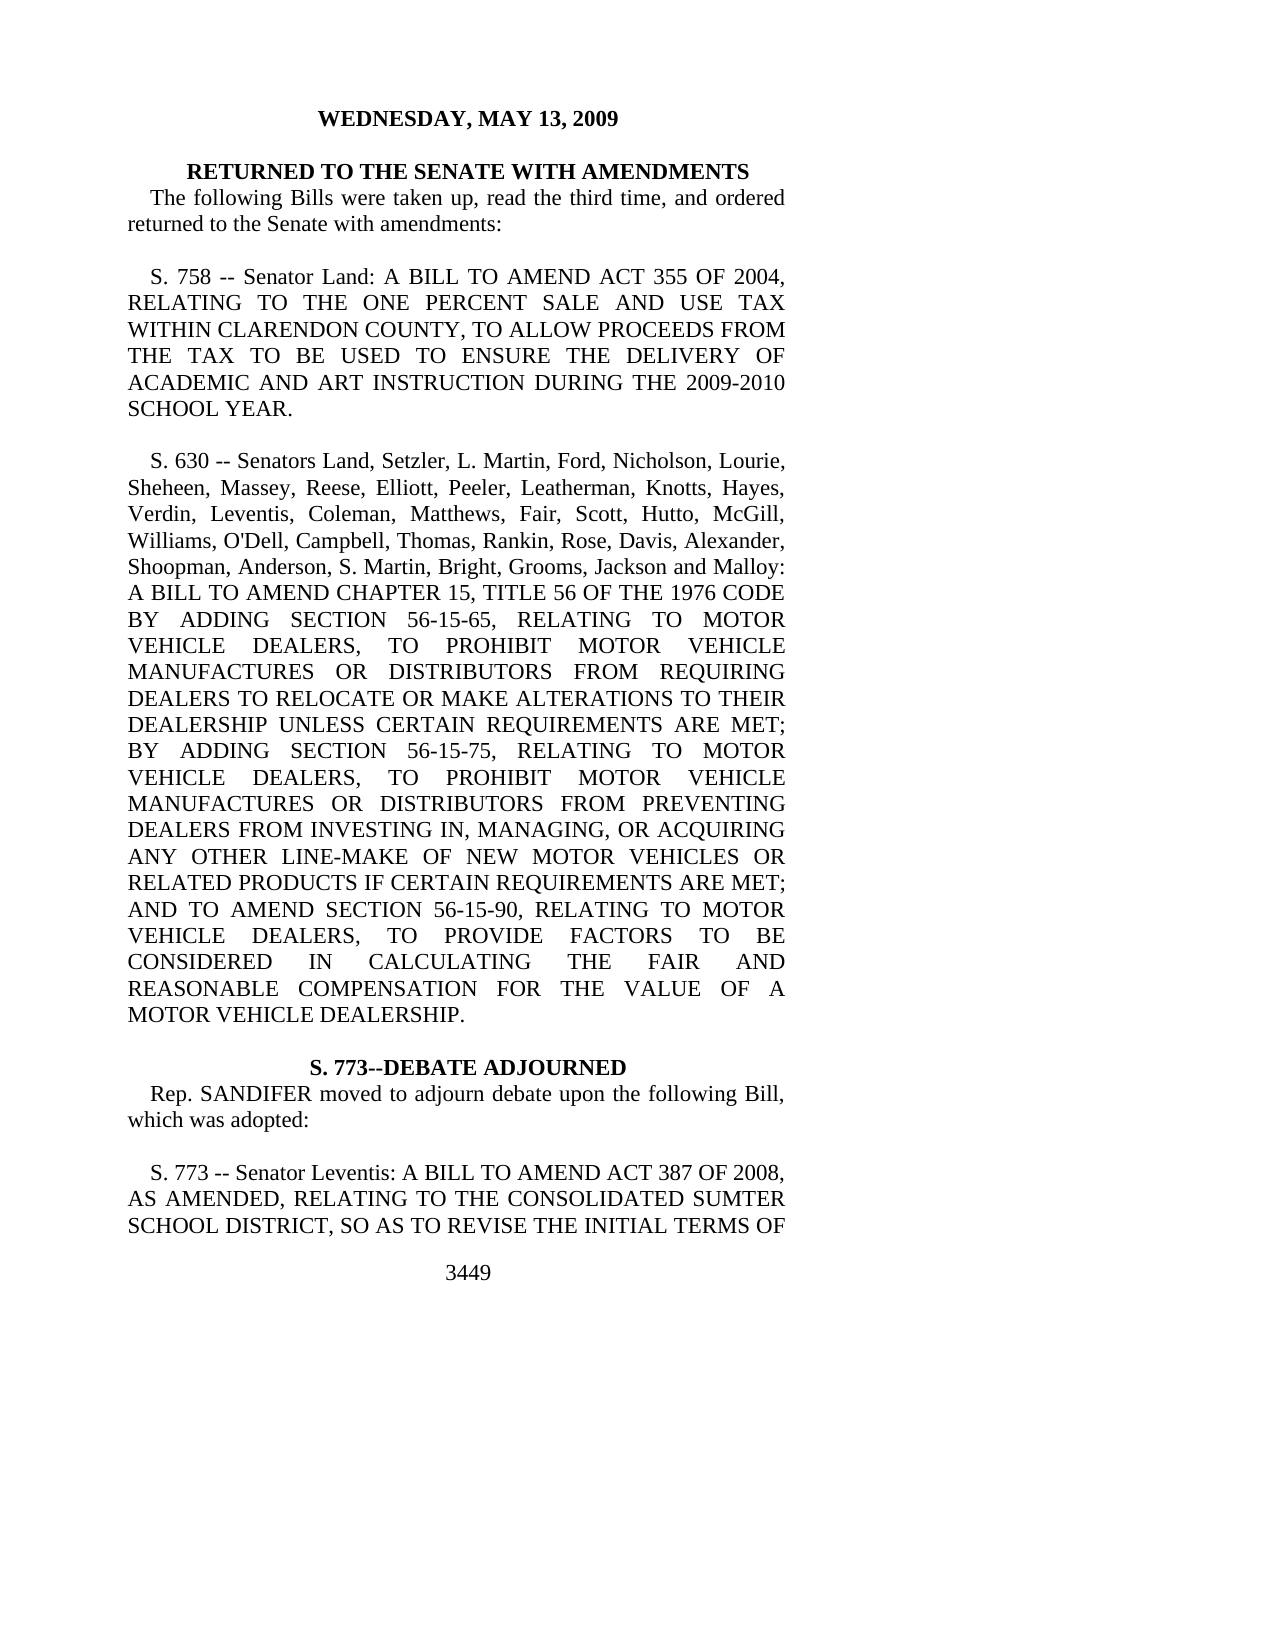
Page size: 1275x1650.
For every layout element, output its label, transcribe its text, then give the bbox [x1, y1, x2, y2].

text The following Bills were taken up, read the third time, and ordered returned to the Senate with amendments: [127, 184, 786, 237]
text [127, 1159, 786, 1238]
text S. 773--DEBATE ADJOURNED [127, 1054, 786, 1080]
text S. 630 -- Senators Land, Setzler, L. Martin, Ford, Nicholson, Lourie, Sheheen, Massey, Reese, Elliott, Peeler, Leatherman, Knotts, Hayes, Verdin, Leventis, Coleman, Matthews, Fair, Scott, Hutto, McGill, Williams, O'Dell, Campbell, Thomas, Rankin, Rose, Davis, Alexander, Shoopman, Anderson, S. Martin, Bright, Grooms, Jackson and Malloy: A BILL TO AMEND CHAPTER 15, TITLE 56 OF THE 1976 CODE BY ADDING SECTION 56-15-65, RELATING TO MOTOR VEHICLE DEALERS, TO PROHIBIT MOTOR VEHICLE MANUFACTURES OR DISTRIBUTORS FROM REQUIRING DEALERS TO RELOCATE OR MAKE ALTERATIONS TO THEIR DEALERSHIP UNLESS CERTAIN REQUIREMENTS ARE MET; BY ADDING SECTION 56-15-75, RELATING TO MOTOR VEHICLE DEALERS, TO PROHIBIT MOTOR VEHICLE MANUFACTURES OR DISTRIBUTORS FROM PREVENTING DEALERS FROM INVESTING IN, MANAGING, OR ACQUIRING ANY OTHER LINE-MAKE OF NEW MOTOR VEHICLES OR RELATED PRODUCTS IF CERTAIN REQUIREMENTS ARE MET; AND TO AMEND SECTION 56-15-90, RELATING TO MOTOR VEHICLE DEALERS, TO PROVIDE FACTORS TO BE CONSIDERED IN CALCULATING THE FAIR AND REASONABLE COMPENSATION FOR THE VALUE OF A MOTOR VEHICLE DEALERSHIP. [127, 448, 786, 1027]
text RETURNED TO THE SENATE WITH AMENDMENTS [127, 158, 786, 184]
text S. 758 -- Senator Land: A BILL TO AMEND ACT 355 OF 2004, RELATING TO THE ONE PERCENT SALE AND USE TAX WITHIN CLARENDON COUNTY, TO ALLOW PROCEEDS FROM THE TAX TO BE USED TO ENSURE THE DELIVERY OF ACADEMIC AND ART INSTRUCTION DURING THE 2009-2010 SCHOOL YEAR. [127, 263, 786, 421]
text Rep. SANDIFER moved to adjourn debate upon the following Bill, which was adopted: [127, 1080, 786, 1133]
